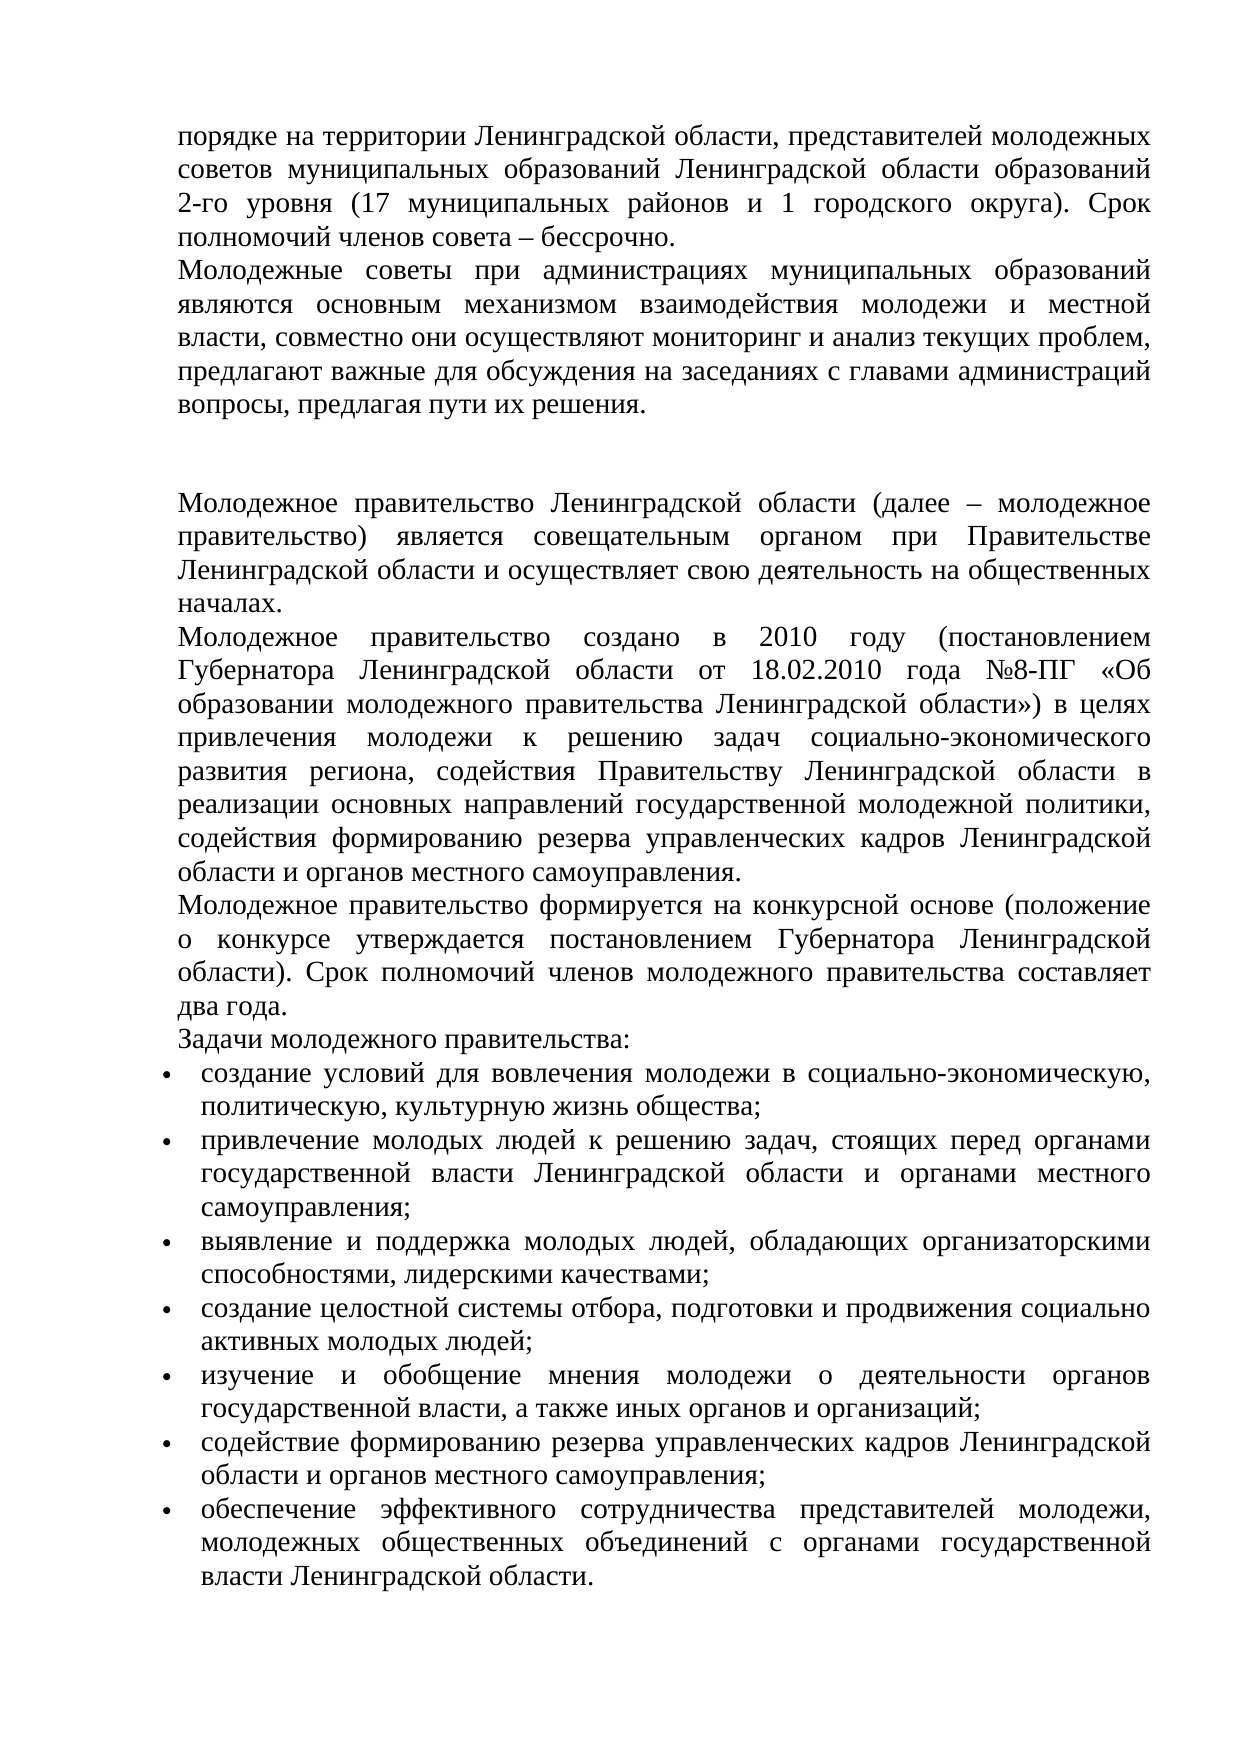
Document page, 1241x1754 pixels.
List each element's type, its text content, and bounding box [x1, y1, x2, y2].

list создание целостной системы отбора, подготовки и продвижения социально активных молодых людей; [163, 1290, 1152, 1357]
list содействие формированию резерва управленческих кадров Ленинградской области и органов местного самоуправления; [163, 1424, 1152, 1491]
list создание условий для вовлечения молодежи в социально-экономическую, политическую, культурную жизнь общества; [163, 1055, 1152, 1122]
text Задачи молодежного правительства: [177, 1021, 1152, 1055]
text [177, 118, 1152, 252]
list обеспечение эффективного сотрудничества представителей молодежи, молодежных общественных объединений с органами государственной власти Ленинградской области. [163, 1491, 1152, 1592]
text Молодежное правительство Ленинградской области (далее – молодежное правительство) является совещательным органом при Правительстве Ленинградской области и осуществляет свою деятельность на общественных началах. [177, 485, 1152, 619]
text Молодежное правительство формируется на конкурсной основе (положение о конкурсе утверждается постановлением Губернатора Ленинградской области). Срок полномочий членов молодежного правительства составляет два года. [177, 887, 1152, 1021]
text Молодежное правительство создано в 2010 году (постановлением Губернатора Ленинградской области от 18.02.2010 года №8-ПГ «Об образовании молодежного правительства Ленинградской области») в целях привлечения молодежи к решению задач социально-экономического развития региона, содействия Правительству Ленинградской области в реализации основных направлений государственной молодежной политики, содействия формированию резерва управленческих кадров Ленинградской области и органов местного самоуправления. [177, 619, 1152, 887]
list выявление и поддержка молодых людей, обладающих организаторскими способностями, лидерскими качествами; [163, 1223, 1152, 1290]
text Молодежные советы при администрациях муниципальных образований являются основным механизмом взаимодействия молодежи и местной власти, совместно они осуществляют мониторинг и анализ текущих проблем, предлагают важные для обсуждения на заседаниях с главами администраций вопросы, предлагая пути их решения. [177, 252, 1152, 420]
list изучение и обобщение мнения молодежи о деятельности органов государственной власти, а также иных органов и организаций; [163, 1357, 1152, 1424]
list привлечение молодых людей к решению задач, стоящих перед органами государственной власти Ленинградской области и органами местного самоуправления; [163, 1122, 1152, 1223]
